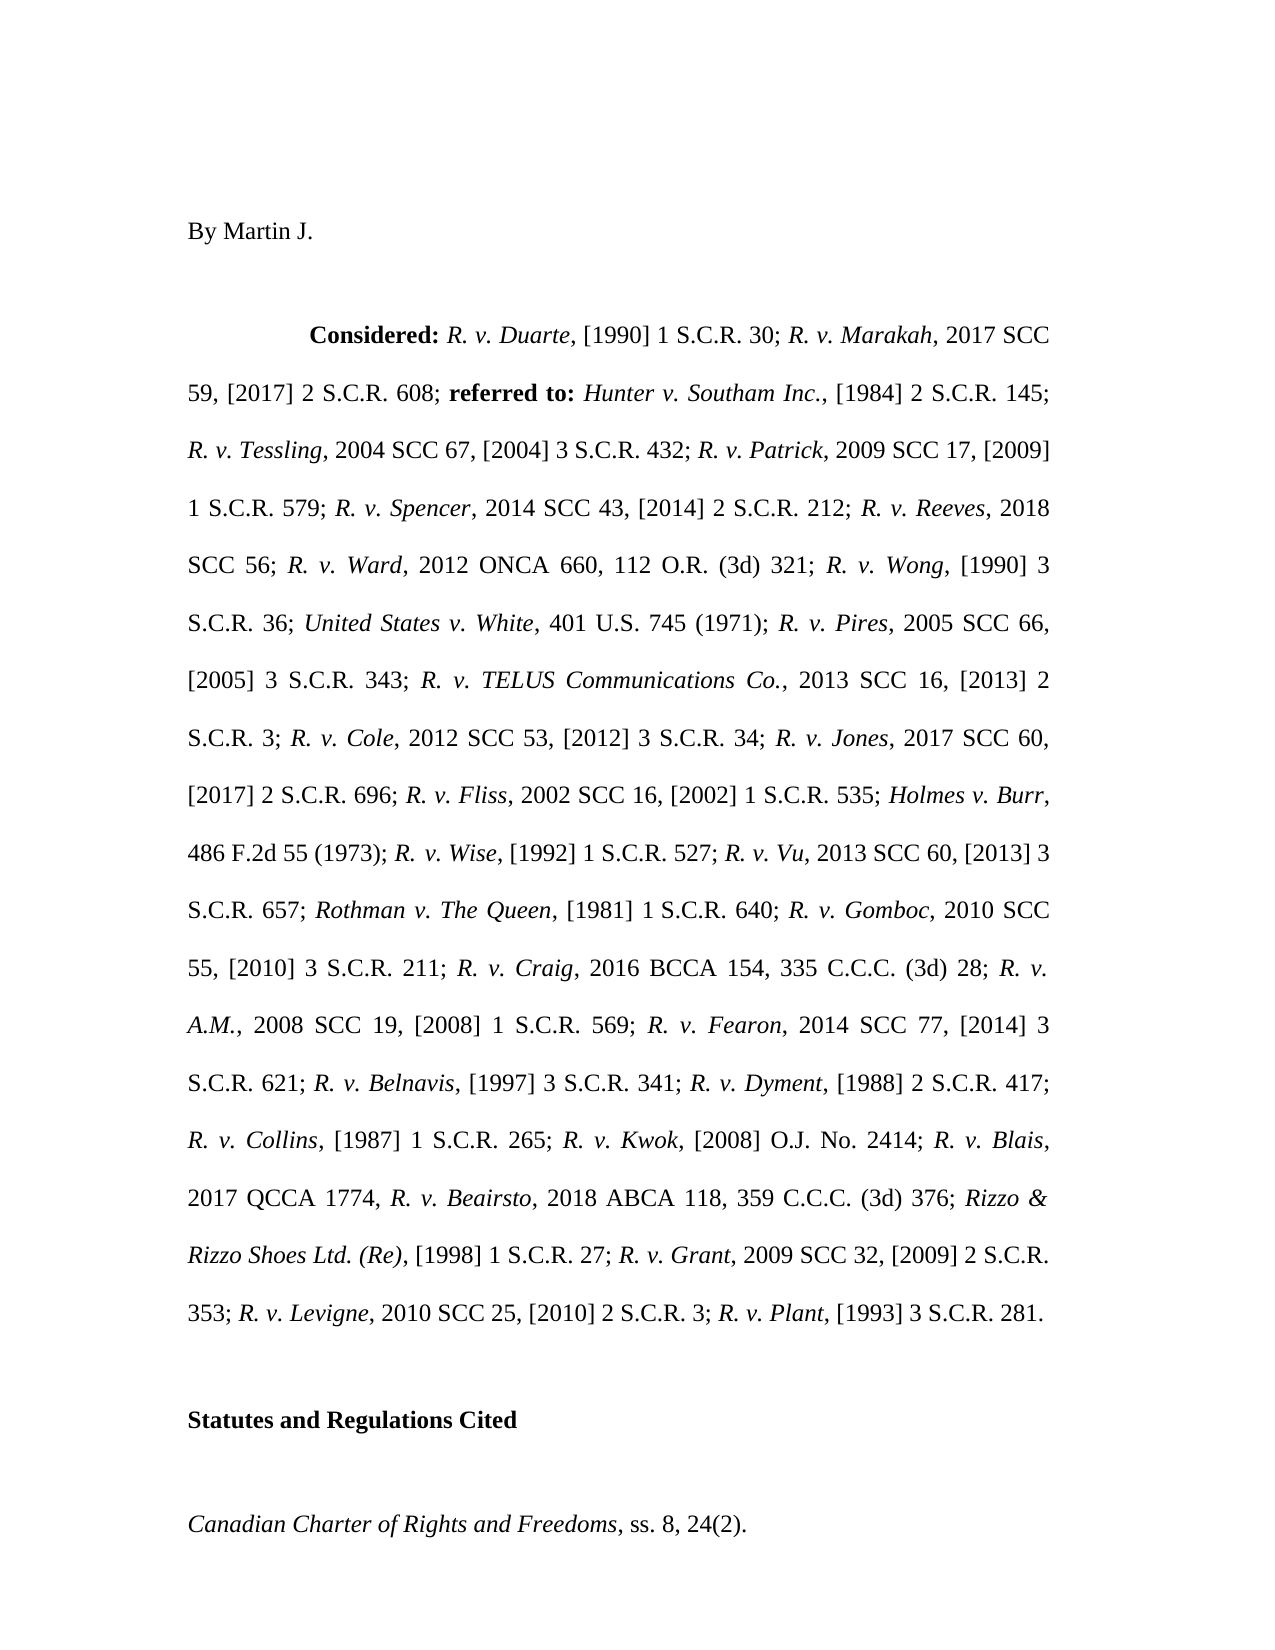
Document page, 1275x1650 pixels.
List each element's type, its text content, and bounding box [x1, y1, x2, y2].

text Canadian Charter of Rights and Freedoms, ss. 8, 24(2). [187, 1509, 1050, 1538]
text Statutes and Regulations Cited [187, 1405, 1050, 1434]
text By Martin J. [187, 216, 1050, 245]
text Considered: R. v. Duarte, [1990] 1 S.C.R. 30; R. v. Marakah, 2017 SCC 59, [2017] 2 S.C.R. 608; referred to: Hunter v. Southam Inc., [1984] 2 S.C.R. 145; R. v. Tessling, 2004 SCC 67, [2004] 3 S.C.R. 432; R. v. Patrick, 2009 SCC 17, [2009] 1 S.C.R. 579; R. v. Spencer, 2014 SCC 43, [2014] 2 S.C.R. 212; R. v. Reeves, 2018 SCC 56; R. v. Ward, 2012 ONCA 660, 112 O.R. (3d) 321; R. v. Wong, [1990] 3 S.C.R. 36; United States v. White, 401 U.S. 745 (1971); R. v. Pires, 2005 SCC 66, [2005] 3 S.C.R. 343; R. v. TELUS Communications Co., 2013 SCC 16, [2013] 2 S.C.R. 3; R. v. Cole, 2012 SCC 53, [2012] 3 S.C.R. 34; R. v. Jones, 2017 SCC 60, [2017] 2 S.C.R. 696; R. v. Fliss, 2002 SCC 16, [2002] 1 S.C.R. 535; Holmes v. Burr, 486 F.2d 55 (1973); R. v. Wise, [1992] 1 S.C.R. 527; R. v. Vu, 2013 SCC 60, [2013] 3 S.C.R. 657; Rothman v. The Queen, [1981] 1 S.C.R. 640; R. v. Gomboc, 2010 SCC 55, [2010] 3 S.C.R. 211; R. v. Craig, 2016 BCCA 154, 335 C.C.C. (3d) 28; R. v. A.M., 2008 SCC 19, [2008] 1 S.C.R. 569; R. v. Fearon, 2014 SCC 77, [2014] 3 S.C.R. 621; R. v. Belnavis, [1997] 3 S.C.R. 341; R. v. Dyment, [1988] 2 S.C.R. 417; R. v. Collins, [1987] 1 S.C.R. 265; R. v. Kwok, [2008] O.J. No. 2414; R. v. Blais, 2017 QCCA 1774, R. v. Beairsto, 2018 ABCA 118, 359 C.C.C. (3d) 376; Rizzo & Rizzo Shoes Ltd. (Re), [1998] 1 S.C.R. 27; R. v. Grant, 2009 SCC 32, [2009] 2 S.C.R. 353; R. v. Levigne, 2010 SCC 25, [2010] 2 S.C.R. 3; R. v. Plant, [1993] 3 S.C.R. 281. [187, 320, 1050, 1326]
